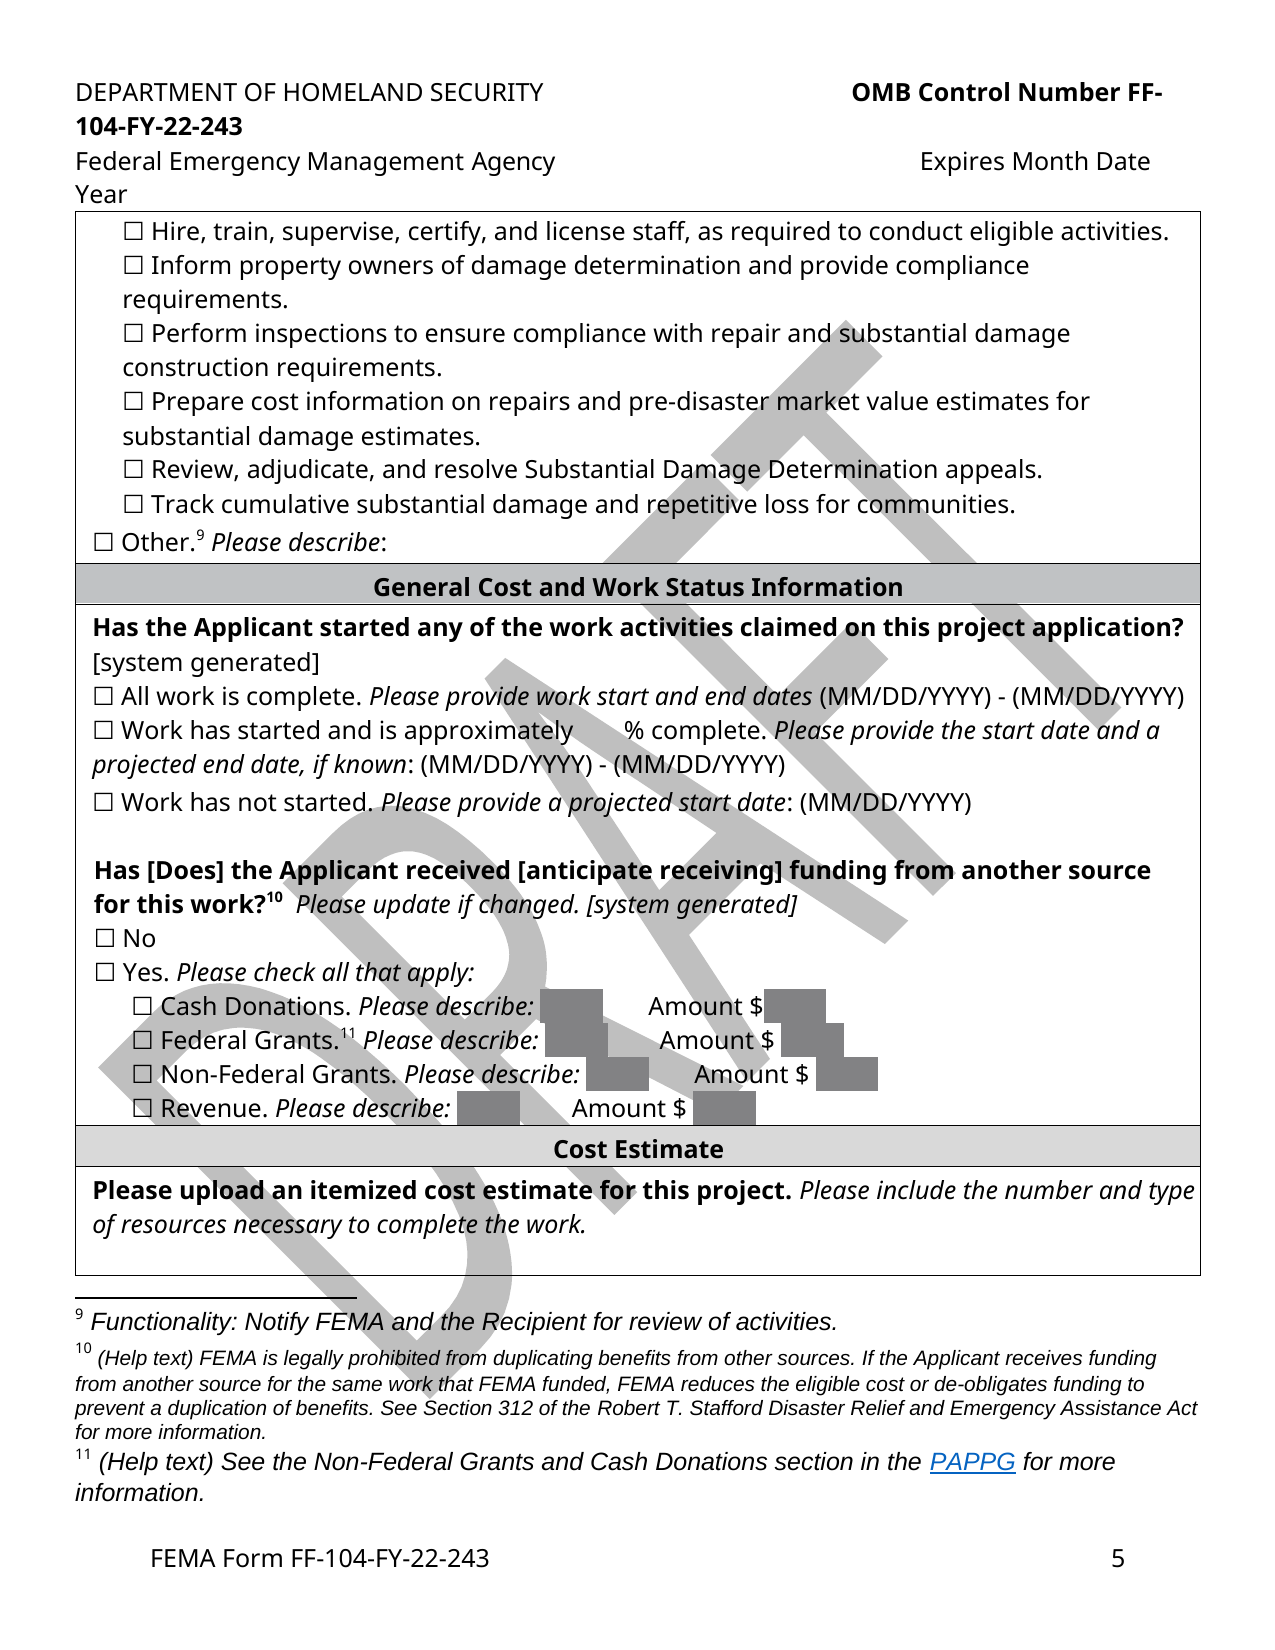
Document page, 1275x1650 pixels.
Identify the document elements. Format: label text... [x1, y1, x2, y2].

table_cell Cost Estimate [76, 1126, 1200, 1166]
table_cell Has the Applicant started any of the work activities claimed on this project application? [system generated] ☐ All work is complete. Please provide work start and end dates (MM/DD/YYYY) - (MM/DD/YYYY) ☐ Work has started and is approximately % complete. Please provide the start date and a projected end date, if known: (MM/DD/YYYY) - (MM/DD/YYYY) ☐ Work has not started. Please provide a projected start date: (MM/DD/YYYY) Has [Does] the Applicant received [anticipate receiving] funding from another source for this work? Please update if changed. [system generated] ☐ No ☐ Yes. Please check all that apply: ☐ Cash Donations. Please describe: Amount $ ☐ Federal Grants. Please describe: Amount $ ☐ Non-Federal Grants. Please describe: Amount $ ☐ Revenue. Please describe: Amount $ [76, 605, 1200, 1125]
table_cell General Cost and Work Status Information [76, 564, 1200, 603]
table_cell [76, 212, 1200, 563]
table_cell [76, 1167, 1200, 1275]
